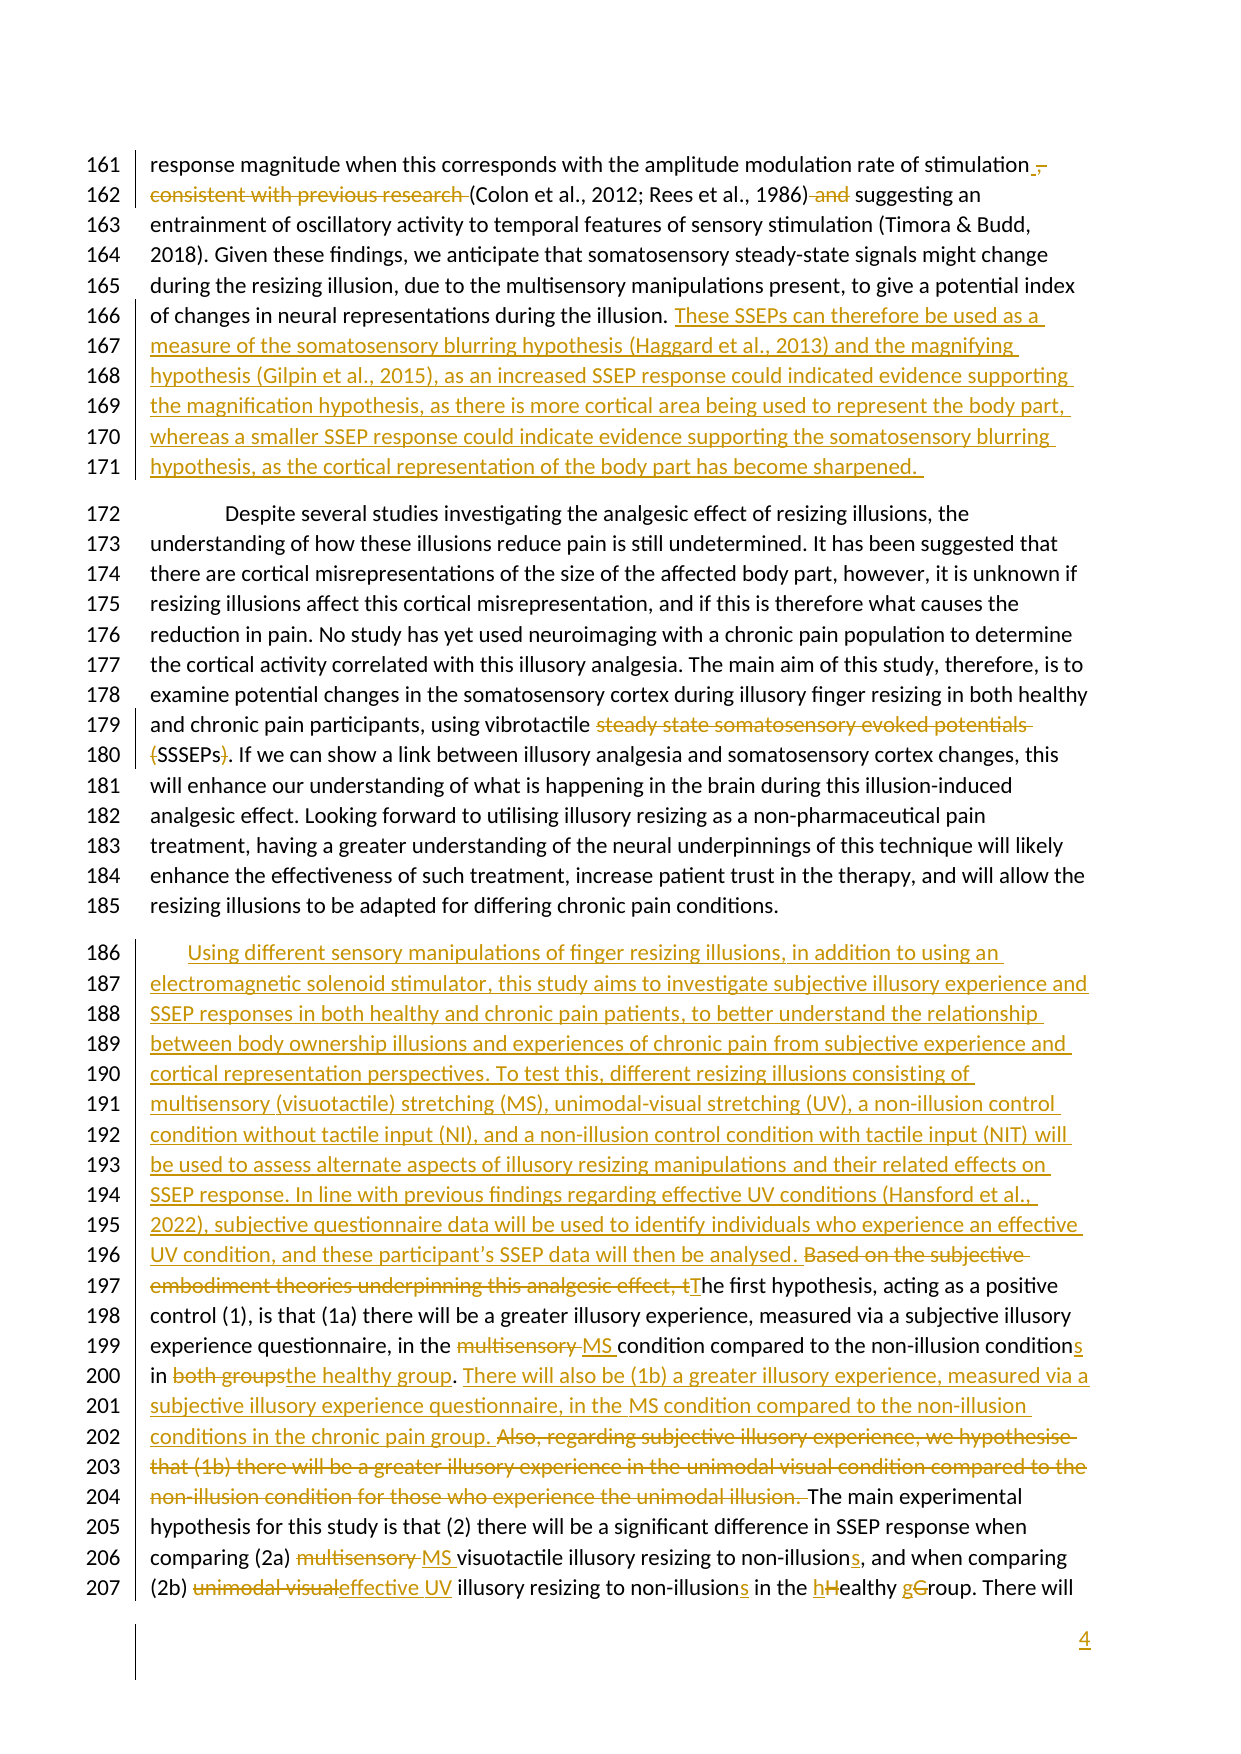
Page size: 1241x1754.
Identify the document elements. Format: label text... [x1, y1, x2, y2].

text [150, 150, 1090, 480]
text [150, 938, 1090, 1601]
text Despite several studies investigating the analgesic effect of resizing illusions, the understanding of how these illusions reduce pain is still undetermined. It has been suggested that there are cortical misrepresentations of the size of the affected body part, however, it is unknown if resizing illusions affect this cortical misrepresentation, and if this is therefore what causes the reduction in pain. No study has yet used neuroimaging with a chronic pain population to determine the cortical activity correlated with this illusory analgesia. The main aim of this study, therefore, is to examine potential changes in the somatosensory cortex during illusory finger resizing in both healthy and chronic pain participants, using vibrotactile SSSEPs. If we can show a link between illusory analgesia and somatosensory cortex changes, this will enhance our understanding of what is happening in the brain during this illusion-induced analgesic effect. Looking forward to utilising illusory resizing as a non-pharmaceutical pain treatment, having a greater understanding of the neural underpinnings of this technique will likely enhance the effectiveness of such treatment, increase patient trust in the therapy, and will allow the resizing illusions to be adapted for differing chronic pain conditions. [150, 499, 1090, 920]
